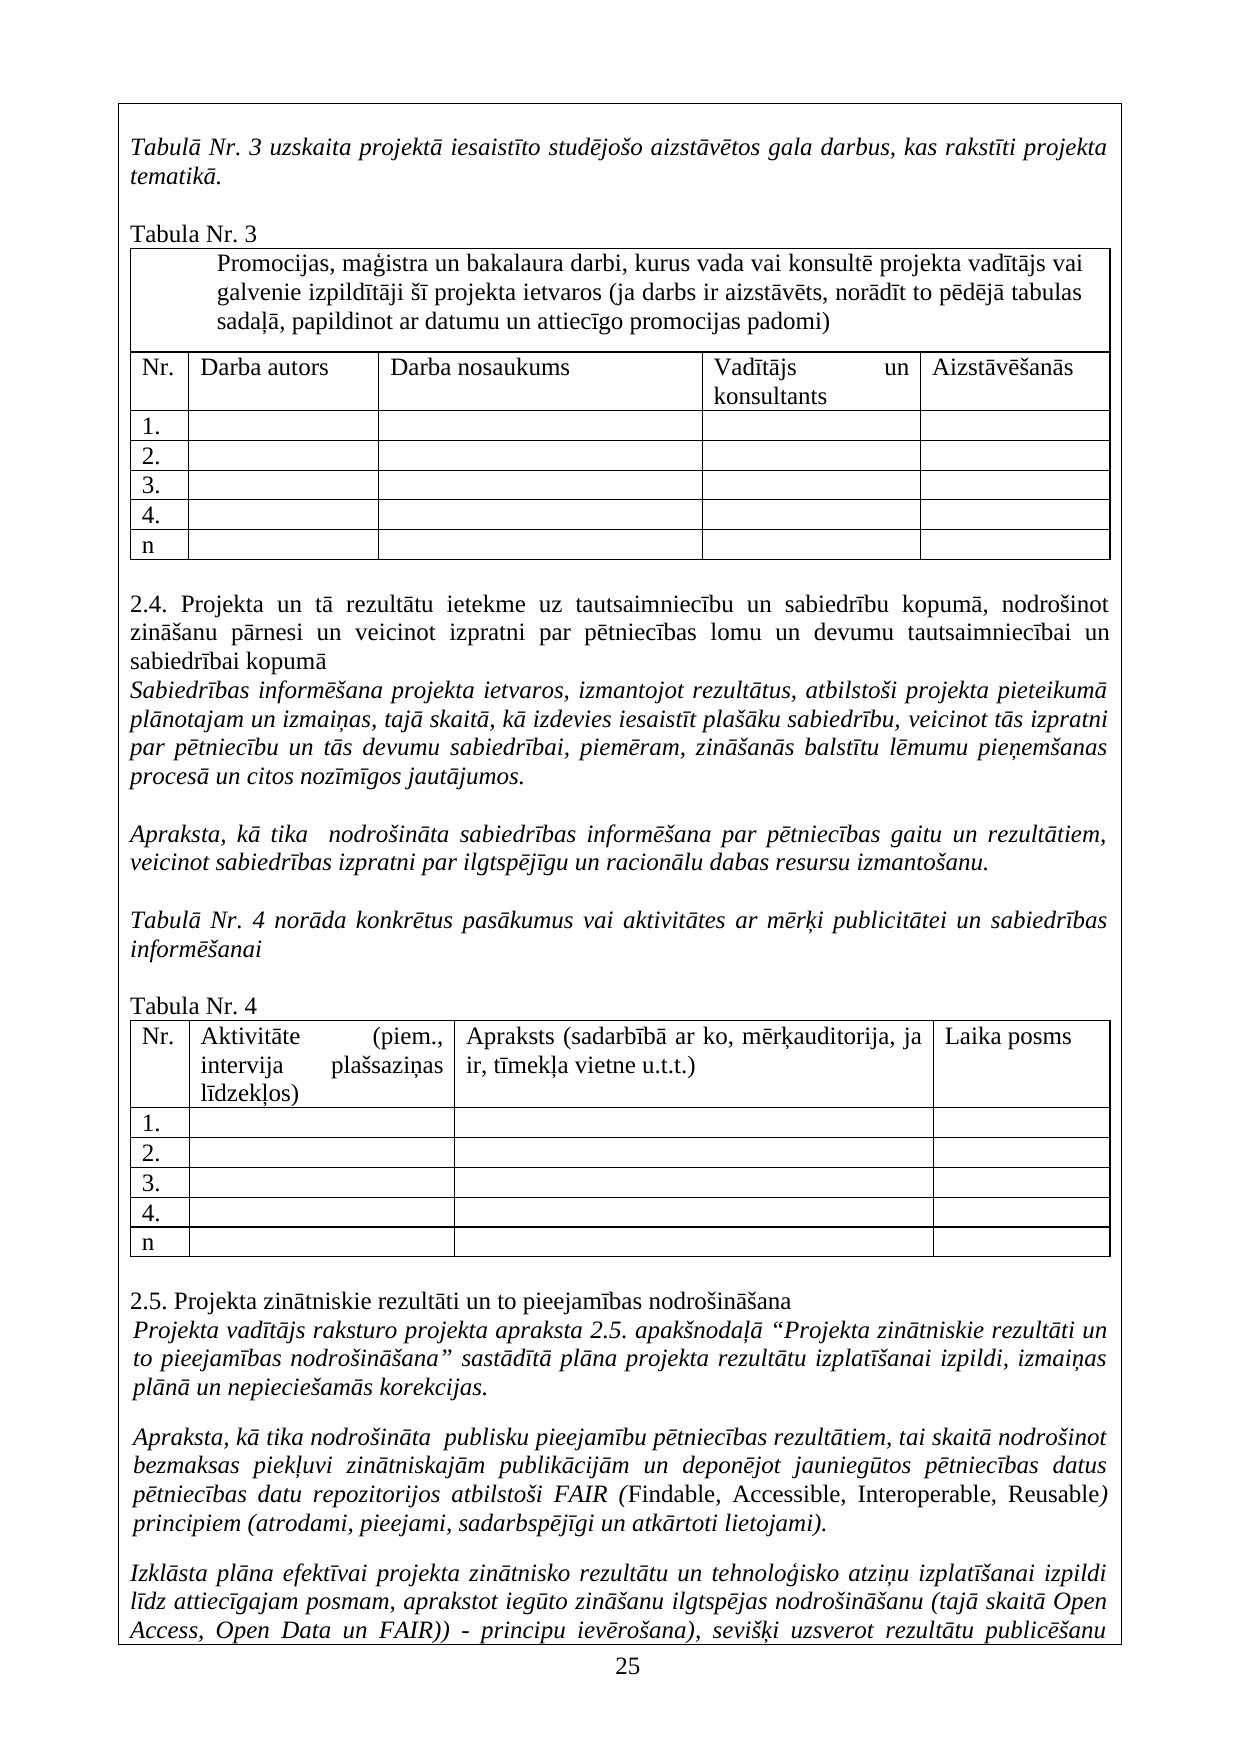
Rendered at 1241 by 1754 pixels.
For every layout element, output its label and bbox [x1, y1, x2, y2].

table_header [119, 104, 1121, 1644]
